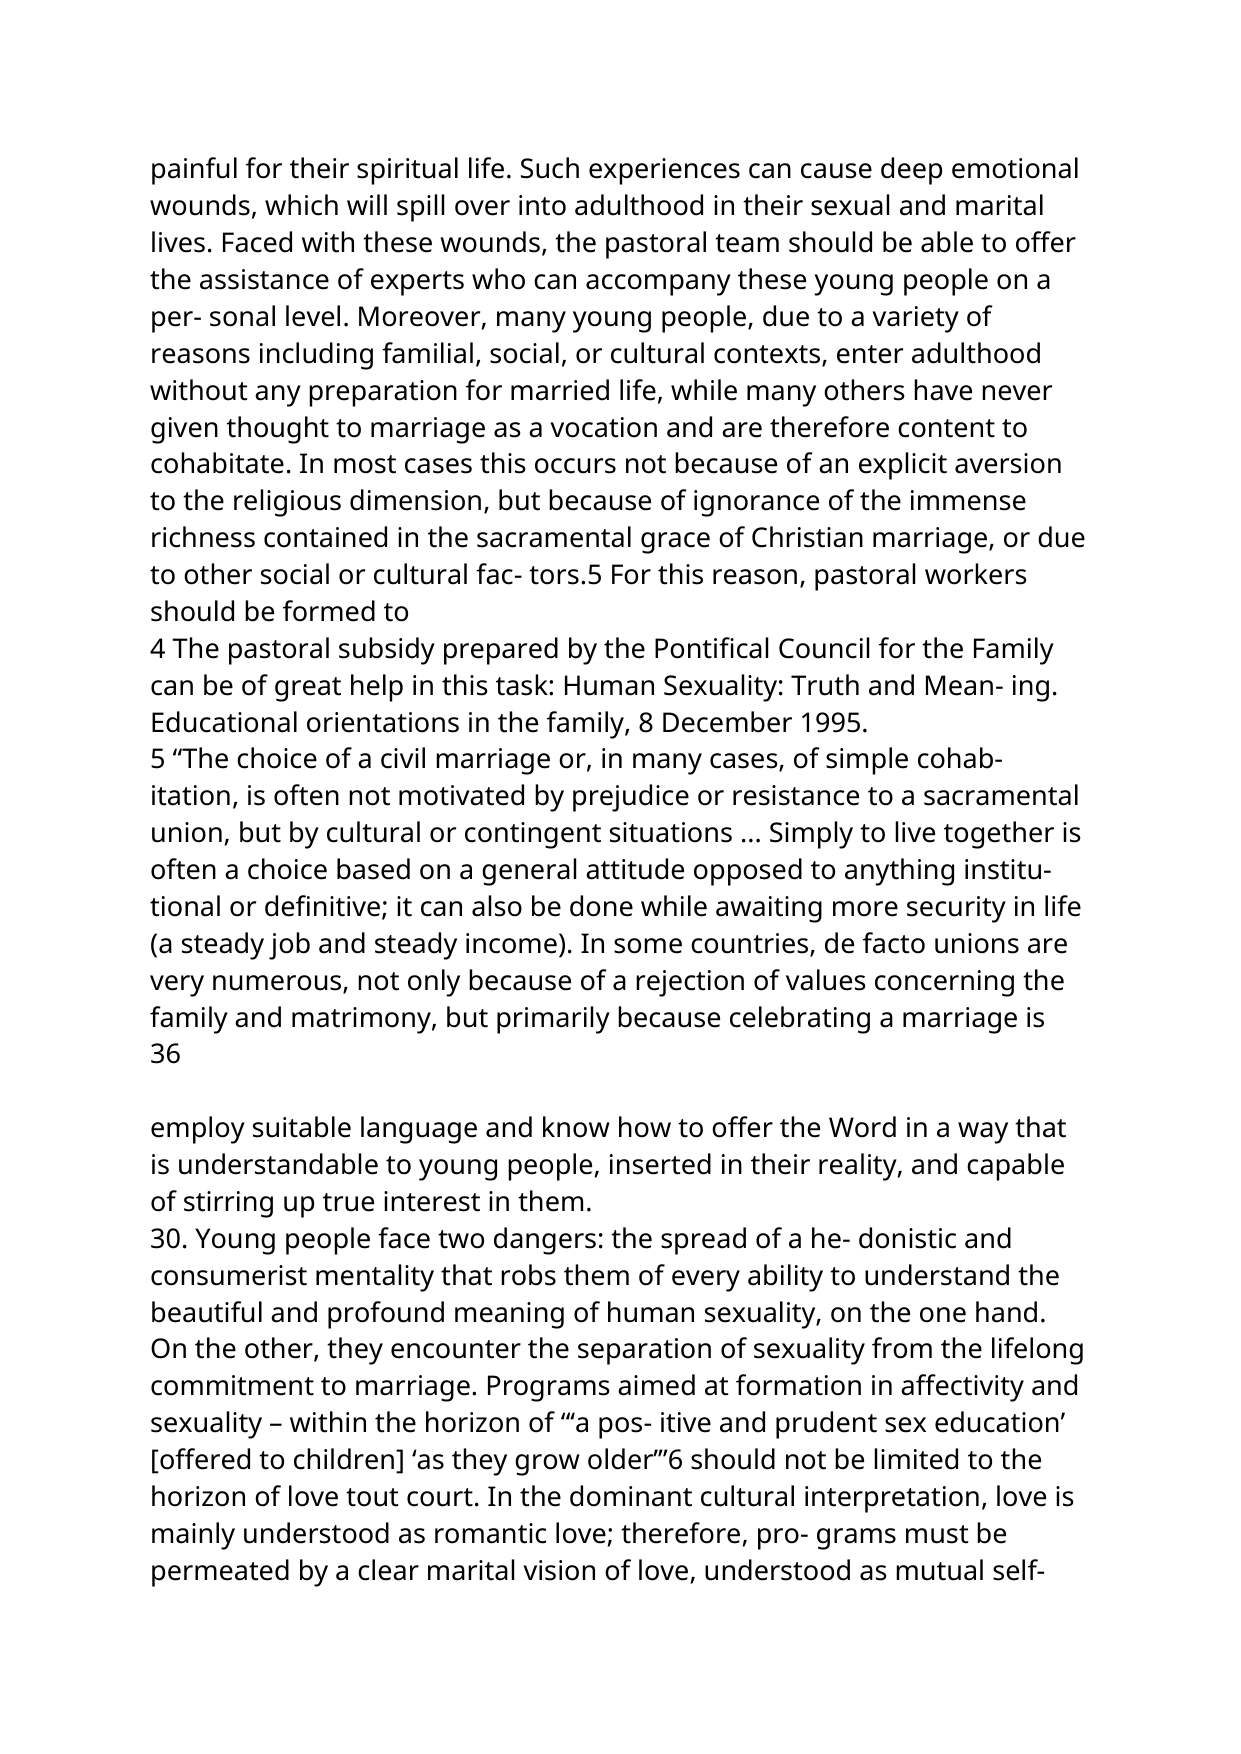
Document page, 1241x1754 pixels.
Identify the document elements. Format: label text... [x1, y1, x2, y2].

text 5 “The choice of a civil marriage or, in many cases, of simple cohab- itation, is often not motivated by prejudice or resistance to a sacramental union, but by cultural or contingent situations ... Simply to live together is often a choice based on a general attitude opposed to anything institu- tional or definitive; it can also be done while awaiting more security in life (a steady job and steady income). In some countries, de facto unions are very numerous, not only because of a rejection of values concerning the family and matrimony, but primarily because celebrating a marriage is [150, 740, 1090, 1035]
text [150, 1219, 1090, 1588]
text 4 The pastoral subsidy prepared by the Pontifical Council for the Family can be of great help in this task: Human Sexuality: Truth and Mean- ing. Educational orientations in the family, 8 December 1995. [150, 629, 1090, 740]
text 36 [150, 1035, 1090, 1072]
text employ suitable language and know how to offer the Word in a way that is understandable to young people, inserted in their reality, and capable of stirring up true interest in them. [150, 1109, 1090, 1219]
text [150, 150, 1090, 629]
